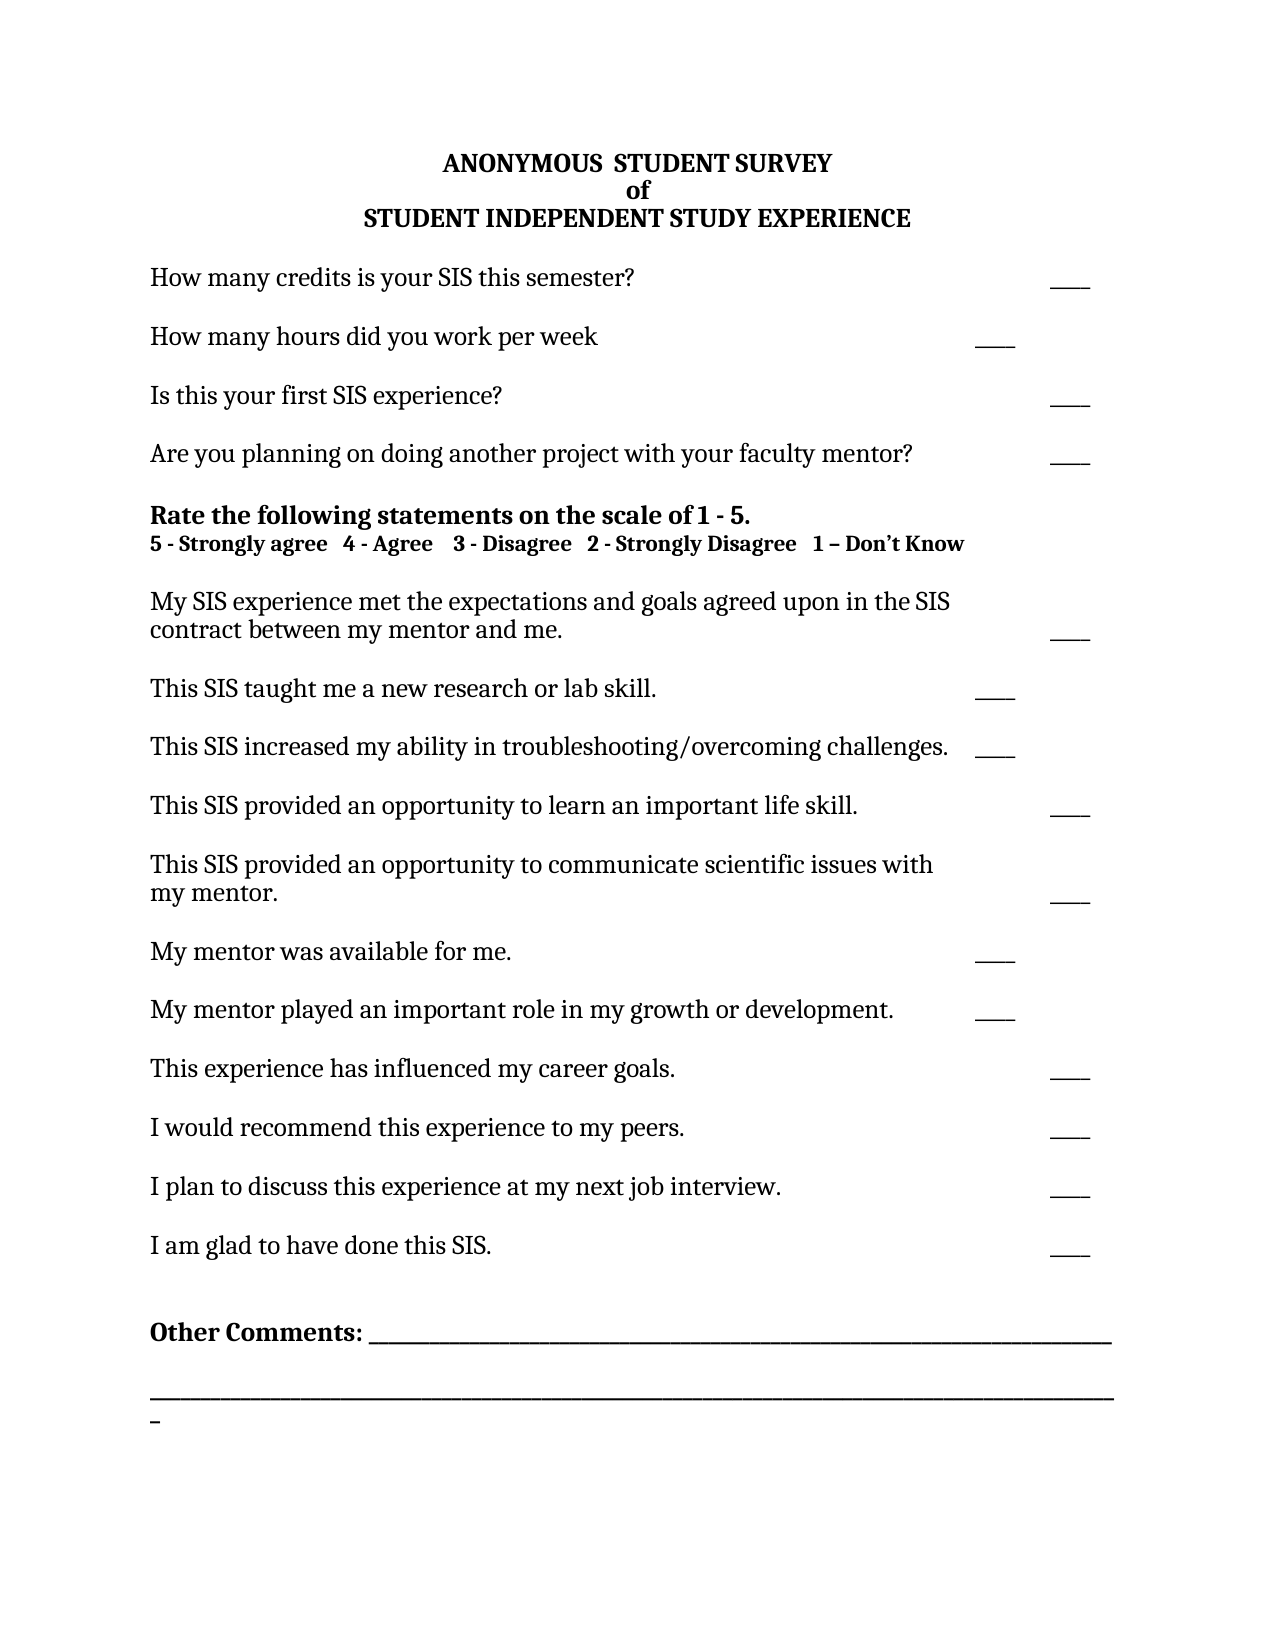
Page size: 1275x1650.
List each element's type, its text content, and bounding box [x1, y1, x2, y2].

text Are you planning on doing another project with your faculty mentor? ____ [150, 441, 1125, 468]
text This SIS provided an opportunity to learn an important life skill. ____ [150, 793, 1125, 820]
text Rate the following statements on the scale of 1 - 5. [150, 500, 1125, 531]
text I plan to discuss this experience at my next job interview. ____ [150, 1173, 1125, 1201]
text Is this your first SIS experience? ____ [150, 382, 1125, 410]
text my mentor. ____ [150, 879, 1125, 907]
text STUDENT INDEPENDENT STUDY EXPERIENCE [150, 205, 1125, 233]
text 5 - Strongly agree 4 - Agree 3 - Disagree 2 - Strongly Disagree 1 – Don’t Know [150, 531, 1125, 557]
text My mentor was available for me. ____ [150, 938, 1125, 966]
text I would recommend this experience to my peers. ____ [150, 1114, 1125, 1142]
text How many hours did you work per week ____ [150, 323, 1125, 351]
text I am glad to have done this SIS. ____ [150, 1232, 1125, 1260]
text My mentor played an important role in my growth or development. ____ [150, 997, 1125, 1024]
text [150, 1378, 1125, 1427]
text This SIS increased my ability in troubleshooting/overcoming challenges. ____ [150, 734, 1125, 761]
text Other Comments: __________________________________________________________________________ [150, 1322, 1125, 1347]
text of [150, 178, 1125, 205]
text contract between my mentor and me. ____ [150, 616, 1125, 644]
text This experience has influenced my career goals. ____ [150, 1056, 1125, 1083]
text How many credits is your SIS this semester? ____ [150, 264, 1125, 292]
text This SIS provided an opportunity to communicate scientific issues with [150, 851, 1125, 879]
text ANONYMOUS STUDENT SURVEY [150, 150, 1125, 178]
text My SIS experience met the expectations and goals agreed upon in the SIS [150, 588, 1125, 616]
text This SIS taught me a new research or lab skill. ____ [150, 675, 1125, 703]
